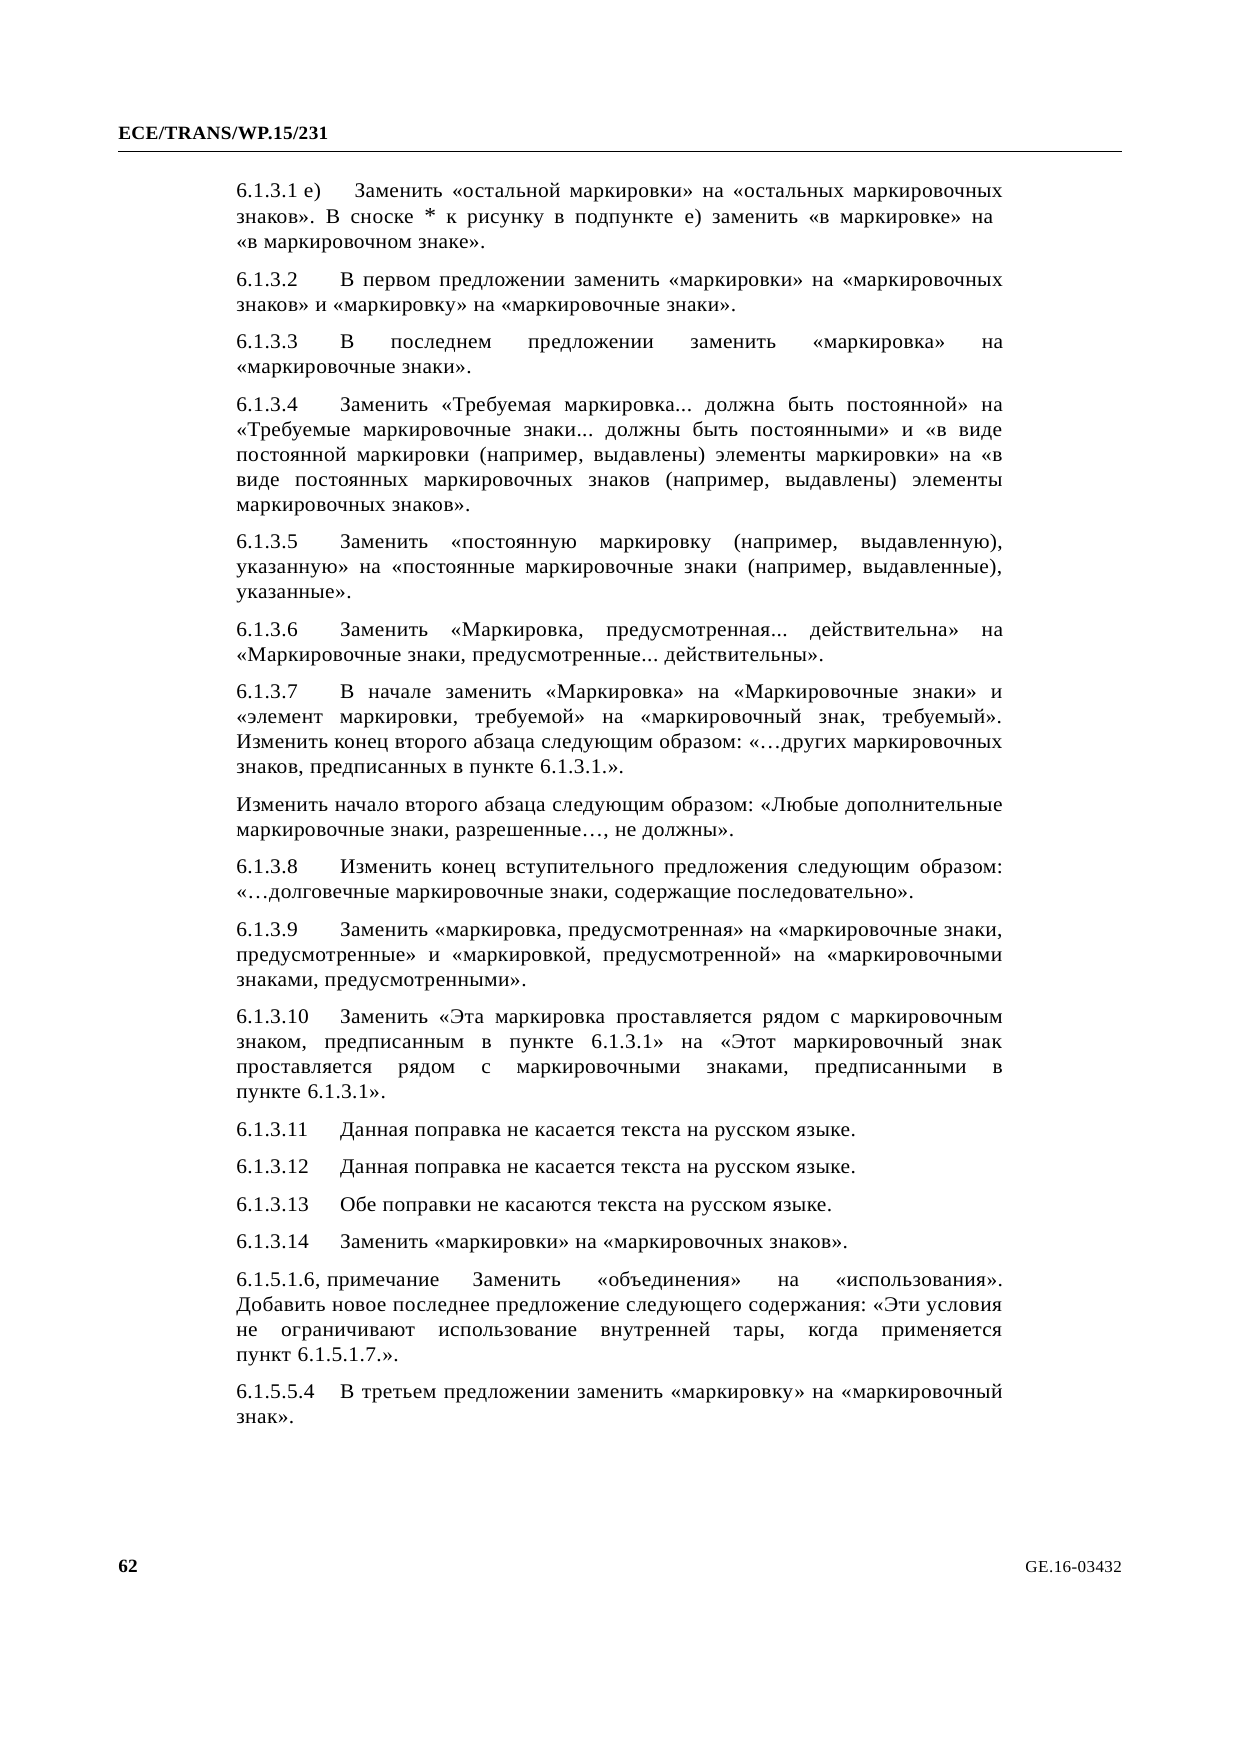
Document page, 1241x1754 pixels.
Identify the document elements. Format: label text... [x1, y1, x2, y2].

text 6.1.3.14 Заменить «маркировки» на «маркировочных знаков». [236, 1228, 1004, 1253]
text 6.1.3.3 В последнем предложении заменить «маркировка» на «маркировочные знаки». [236, 328, 1004, 378]
text 6.1.3.9 Заменить «маркировка, предусмотренная» на «маркировочные знаки, предусмотренные» и «маркировкой, предусмотренной» на «маркировочными знаками, предусмотренными». [236, 916, 1004, 991]
text 6.1.3.13 Обе поправки не касаются текста на русском языке. [236, 1191, 1004, 1216]
text 6.1.3.12 Данная поправка не касается текста на русском языке. [236, 1153, 1004, 1178]
text 6.1.3.2 В первом предложении заменить «маркировки» на «маркировочных знаков» и «маркировку» на «маркировочные знаки». [236, 266, 1004, 316]
text Изменить начало второго абзаца следующим образом: «Любые дополнительные маркировочные знаки, разрешенные…, не должны». [236, 791, 1004, 841]
text 6.1.3.8 Изменить конец вступительного предложения следующим образом: «…долговечные маркировочные знаки, содержащие последовательно». [236, 853, 1004, 903]
text 6.1.5.5.4 В третьем предложении заменить «маркировку» на «маркировочный знак». [236, 1378, 1004, 1428]
text 6.1.3.10 Заменить «Эта маркировка проставляется рядом с маркировочным знаком, предписанным в пункте 6.1.3.1» на «Этот маркировочный знак проставляется рядом с маркировочными знаками, предписанными в пункте 6.1.3.1». [236, 1003, 1004, 1103]
text 6.1.3.1 е) Заменить «остальной маркировки» на «остальных маркировочных знаков». В сноске * к рисунку в подпункте e) заменить «в маркировке» на «в маркировочном знаке». [236, 177, 1004, 253]
text 6.1.5.1.6, примечание Заменить «объединения» на «использования». Добавить новое последнее предложение следующего содержания: «Эти условия не ограничивают использование внутренней тары, когда применяется пункт 6.1.5.1.7.». [236, 1266, 1004, 1366]
text 6.1.3.6 Заменить «Маркировка, предусмотренная... действительна» на «Маркировочные знаки, предусмотренные... действительны». [236, 616, 1004, 666]
text 6.1.3.7 В начале заменить «Маркировка» на «Маркировочные знаки» и «элемент маркировки, требуемой» на «маркировочный знак, требуемый». Изменить конец второго абзаца следующим образом: «…других маркировочных знаков, предписанных в пункте 6.1.3.1.». [236, 678, 1004, 778]
text 6.1.3.5 Заменить «постоянную маркировку (например, выдавленную), указанную» на «постоянные маркировочные знаки (например, выдавленные), указанные». [236, 528, 1004, 603]
text 6.1.3.11 Данная поправка не касается текста на русском языке. [236, 1116, 1004, 1141]
text 6.1.3.4 Заменить «Требуемая маркировка... должна быть постоянной» на «Требуемые маркировочные знаки... должны быть постоянными» и «в виде постоянной маркировки (например, выдавлены) элементы маркировки» на «в виде постоянных маркировочных знаков (например, выдавлены) элементы маркировочных знаков». [236, 391, 1004, 516]
